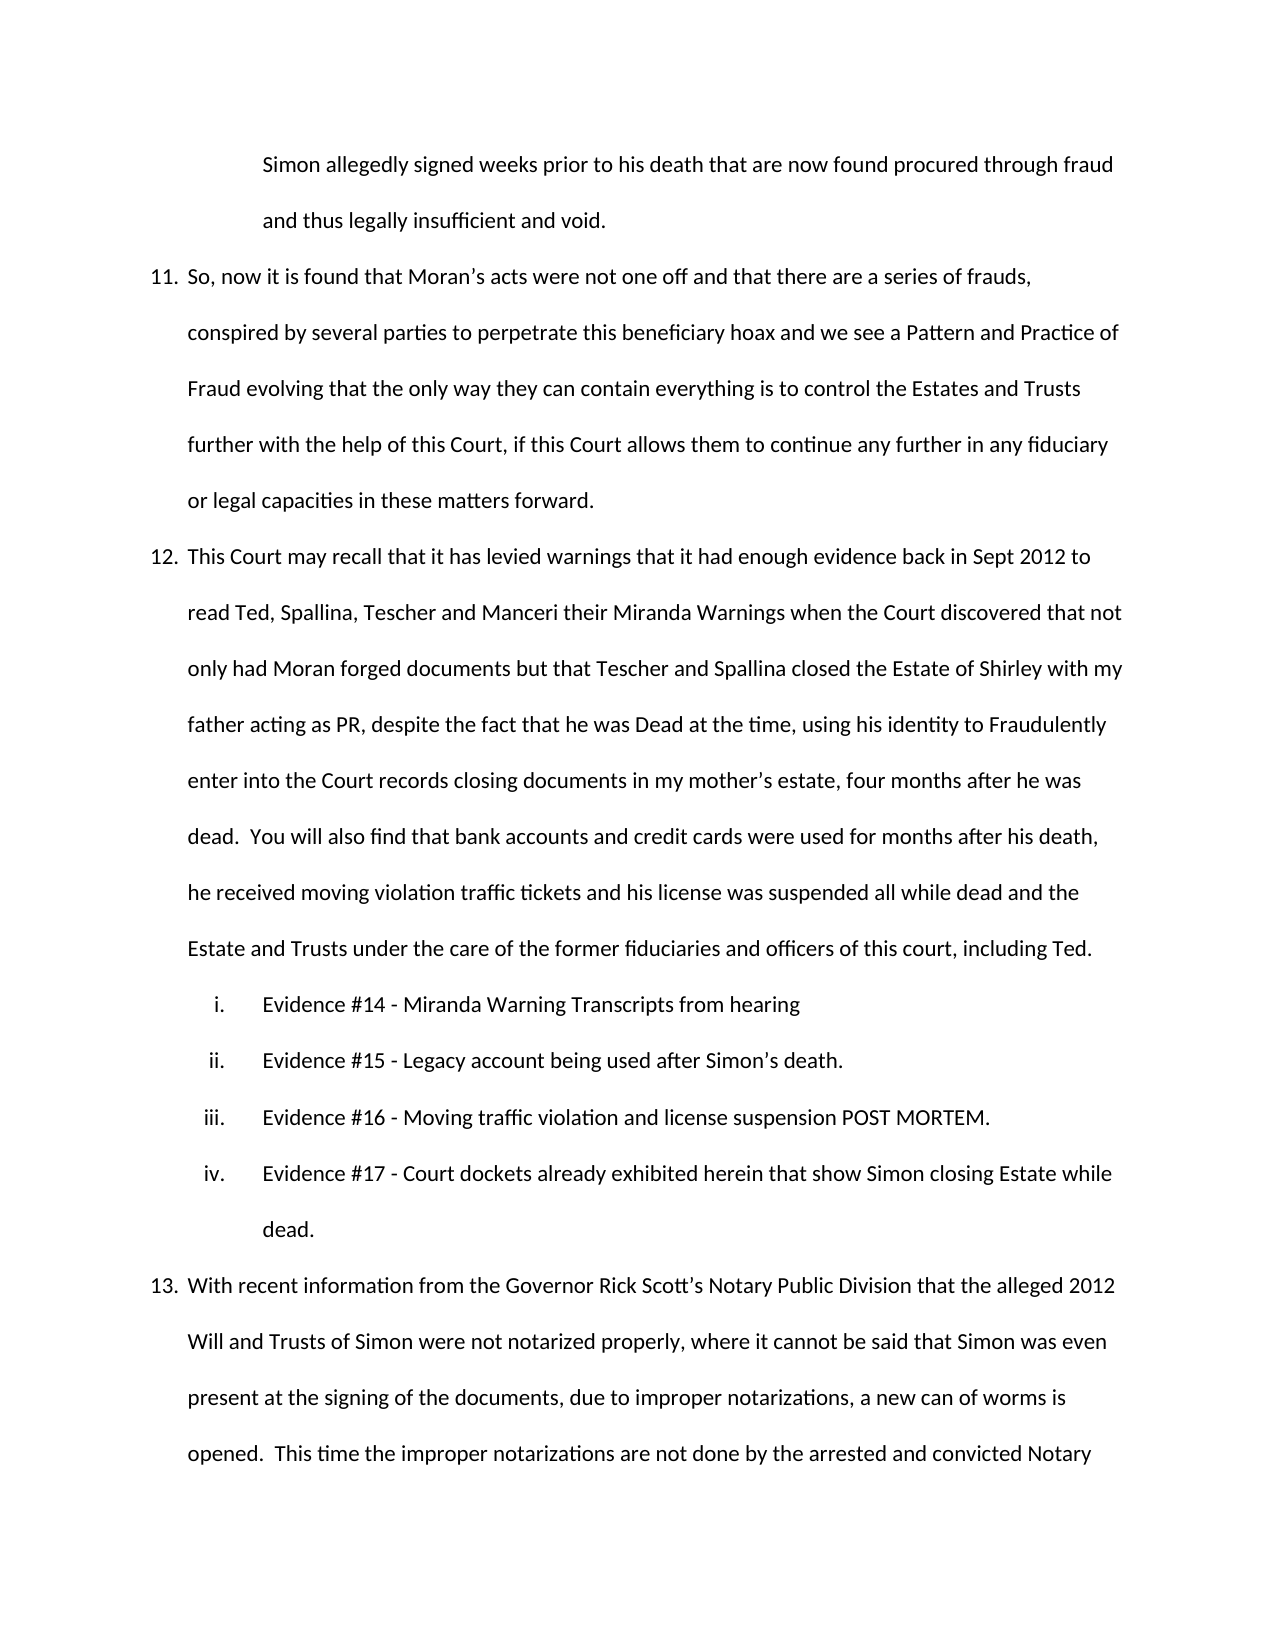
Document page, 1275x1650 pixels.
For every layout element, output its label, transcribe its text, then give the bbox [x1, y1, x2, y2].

list Evidence #16 - Moving traffic violation and license suspension POST MORTEM. [225, 1103, 1125, 1131]
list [225, 150, 1125, 234]
list Evidence #14 - Miranda Warning Transcripts from hearing [225, 991, 1125, 1019]
list So, now it is found that Moran’s acts were not one off and that there are a series of frauds, conspired by several parties to perpetrate this beneficiary hoax and we see a Pattern and Practice of Fraud evolving that the only way they can contain everything is to control the Estates and Trusts further with the help of this Court, if this Court allows them to continue any further in any fiduciary or legal capacities in these matters forward. [150, 262, 1125, 514]
list This Court may recall that it has levied warnings that it had enough evidence back in Sept 2012 to read Ted, Spallina, Tescher and Manceri their Miranda Warnings when the Court discovered that not only had Moran forged documents but that Tescher and Spallina closed the Estate of Shirley with my father acting as PR, despite the fact that he was Dead at the time, using his identity to Fraudulently enter into the Court records closing documents in my mother’s estate, four months after he was dead. You will also find that bank accounts and credit cards were used for months after his death, he received moving violation traffic tickets and his license was suspended all while dead and the Estate and Trusts under the care of the former fiduciaries and officers of this court, including Ted. [150, 542, 1125, 963]
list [150, 1271, 1125, 1467]
list Evidence #17 - Court dockets already exhibited herein that show Simon closing Estate while dead. [225, 1159, 1125, 1243]
list Evidence #15 - Legacy account being used after Simon’s death. [225, 1047, 1125, 1075]
